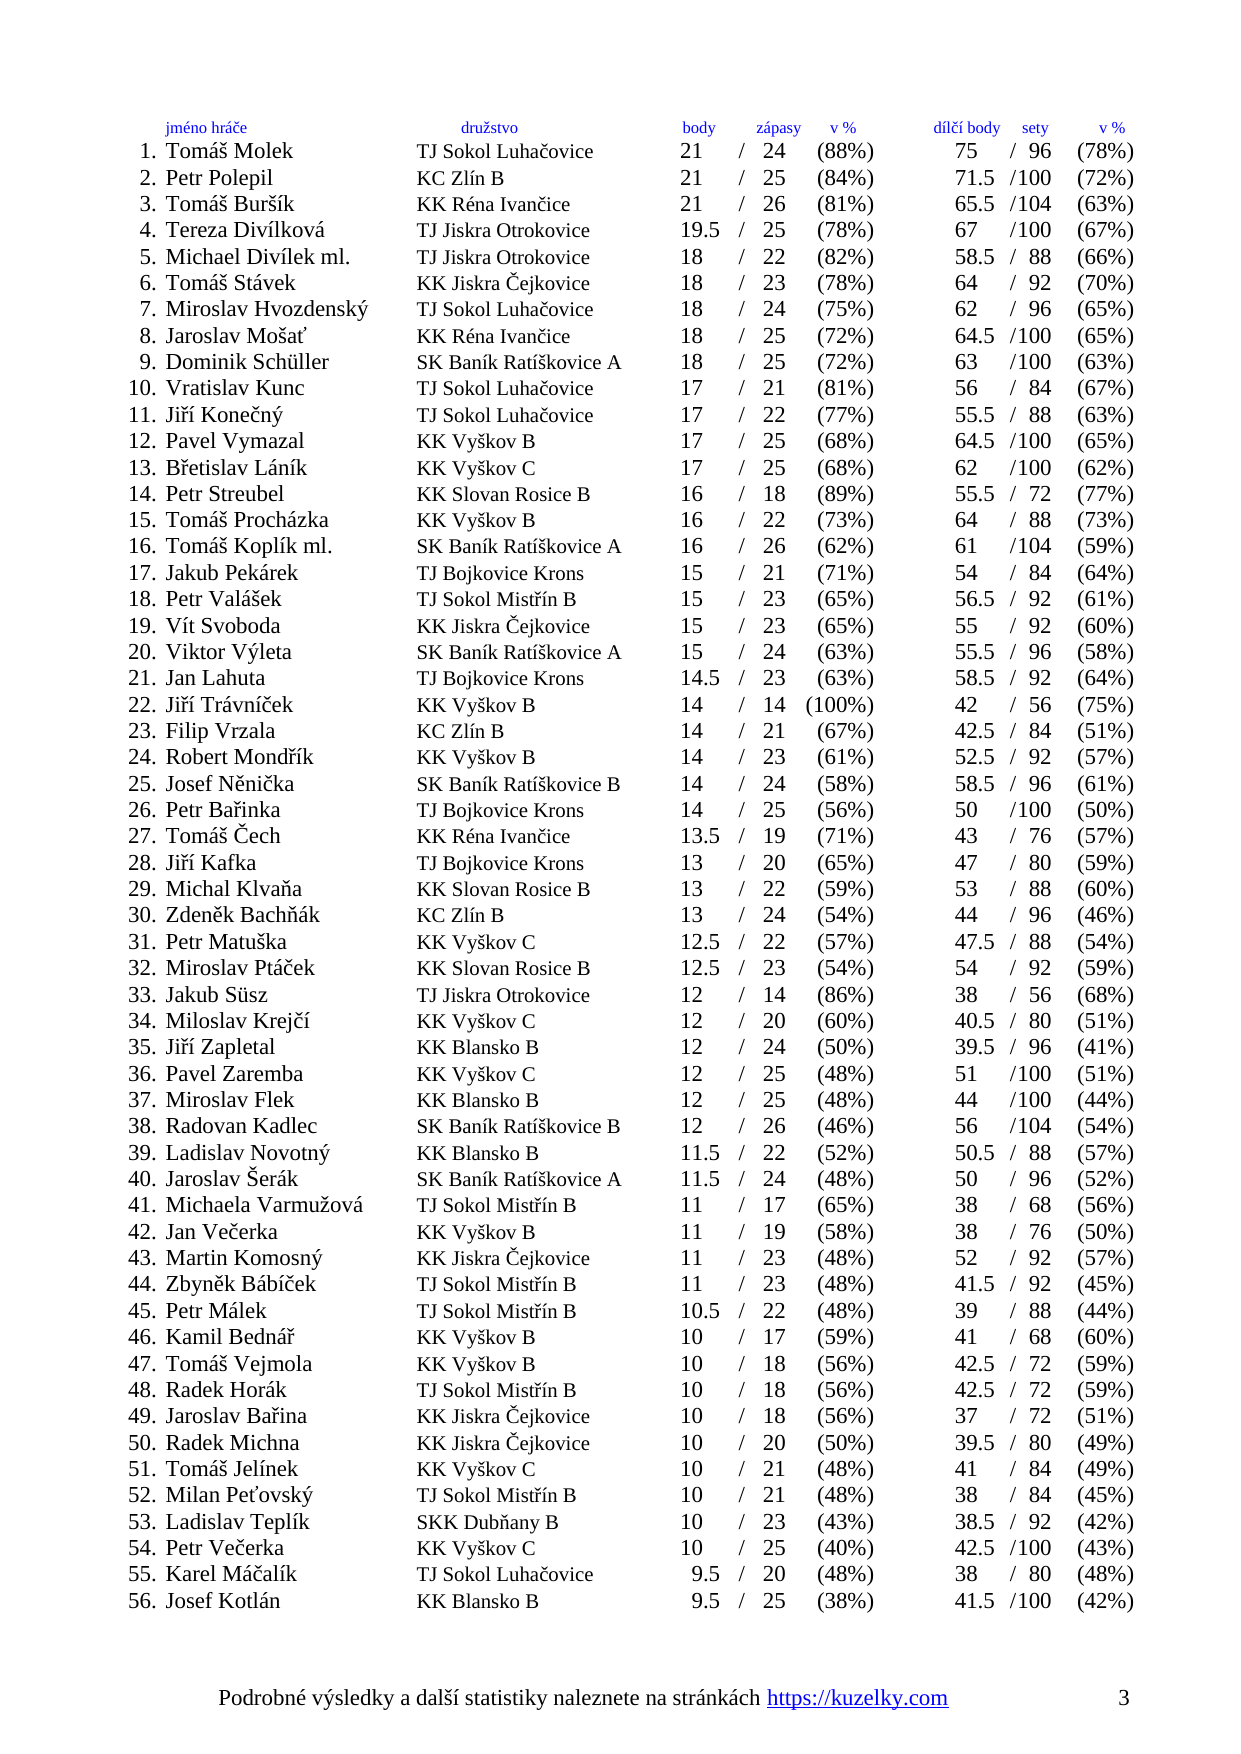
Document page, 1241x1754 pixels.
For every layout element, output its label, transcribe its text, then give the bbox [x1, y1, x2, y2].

text 42. Jan Večerka KK Vyškov B 11 / 19 (58%) 38 / 76 (50%) [106, 1218, 1134, 1244]
text 56. Josef Kotlán KK Blansko B 9.5 / 25 (38%) 41.5 / 100 (42%) [106, 1587, 1134, 1613]
text 32. Miroslav Ptáček KK Slovan Rosice B 12.5 / 23 (54%) 54 / 92 (59%) [106, 954, 1134, 981]
text 54. Petr Večerka KK Vyškov C 10 / 25 (40%) 42.5 / 100 (43%) [106, 1534, 1134, 1560]
text 33. Jakub Süsz TJ Jiskra Otrokovice 12 / 14 (86%) 38 / 56 (68%) [106, 981, 1134, 1007]
text 15. Tomáš Procházka KK Vyškov B 16 / 22 (73%) 64 / 88 (73%) [106, 506, 1134, 533]
text 22. Jiří Trávníček KK Vyškov B 14 / 14 (100%) 42 / 56 (75%) [106, 691, 1134, 717]
text 13. Břetislav Láník KK Vyškov C 17 / 25 (68%) 62 / 100 (62%) [106, 453, 1134, 480]
text 52. Milan Peťovský TJ Sokol Mistřín B 10 / 21 (48%) 38 / 84 (45%) [106, 1481, 1134, 1508]
text 47. Tomáš Vejmola KK Vyškov B 10 / 18 (56%) 42.5 / 72 (59%) [106, 1349, 1134, 1376]
text 9. Dominik Schüller SK Baník Ratíškovice A 18 / 25 (72%) 63 / 100 (63%) [106, 348, 1134, 374]
text 35. Jiří Zapletal KK Blansko B 12 / 24 (50%) 39.5 / 96 (41%) [106, 1033, 1134, 1060]
text 29. Michal Klvaňa KK Slovan Rosice B 13 / 22 (59%) 53 / 88 (60%) [106, 875, 1134, 902]
text 34. Miloslav Krejčí KK Vyškov C 12 / 20 (60%) 40.5 / 80 (51%) [106, 1007, 1134, 1033]
text 19. Vít Svoboda KK Jiskra Čejkovice 15 / 23 (65%) 55 / 92 (60%) [106, 612, 1134, 638]
text 45. Petr Málek TJ Sokol Mistřín B 10.5 / 22 (48%) 39 / 88 (44%) [106, 1297, 1134, 1323]
text 43. Martin Komosný KK Jiskra Čejkovice 11 / 23 (48%) 52 / 92 (57%) [106, 1244, 1134, 1271]
text 2. Petr Polepil KC Zlín B 21 / 25 (84%) 71.5 / 100 (72%) [106, 164, 1134, 190]
text 20. Viktor Výleta SK Baník Ratíškovice A 15 / 24 (63%) 55.5 / 96 (58%) [106, 638, 1134, 664]
text 50. Radek Michna KK Jiskra Čejkovice 10 / 20 (50%) 39.5 / 80 (49%) [106, 1429, 1134, 1455]
text 48. Radek Horák TJ Sokol Mistřín B 10 / 18 (56%) 42.5 / 72 (59%) [106, 1376, 1134, 1402]
text 55. Karel Máčalík TJ Sokol Luhačovice 9.5 / 20 (48%) 38 / 80 (48%) [106, 1560, 1134, 1587]
text 44. Zbyněk Bábíček TJ Sokol Mistřín B 11 / 23 (48%) 41.5 / 92 (45%) [106, 1271, 1134, 1297]
text 21. Jan Lahuta TJ Bojkovice Krons 14.5 / 23 (63%) 58.5 / 92 (64%) [106, 664, 1134, 691]
text 51. Tomáš Jelínek KK Vyškov C 10 / 21 (48%) 41 / 84 (49%) [106, 1455, 1134, 1481]
text 38. Radovan Kadlec SK Baník Ratíškovice B 12 / 26 (46%) 56 / 104 (54%) [106, 1112, 1134, 1139]
text 1. Tomáš Molek TJ Sokol Luhačovice 21 / 24 (88%) 75 / 96 (78%) [106, 137, 1134, 164]
text 5. Michael Divílek ml. TJ Jiskra Otrokovice 18 / 22 (82%) 58.5 / 88 (66%) [106, 243, 1134, 269]
text 3. Tomáš Buršík KK Réna Ivančice 21 / 26 (81%) 65.5 / 104 (63%) [106, 190, 1134, 216]
text 14. Petr Streubel KK Slovan Rosice B 16 / 18 (89%) 55.5 / 72 (77%) [106, 480, 1134, 506]
text 46. Kamil Bednář KK Vyškov B 10 / 17 (59%) 41 / 68 (60%) [106, 1323, 1134, 1349]
text 8. Jaroslav Mošať KK Réna Ivančice 18 / 25 (72%) 64.5 / 100 (65%) [106, 322, 1134, 348]
text 40. Jaroslav Šerák SK Baník Ratíškovice A 11.5 / 24 (48%) 50 / 96 (52%) [106, 1165, 1134, 1191]
text 26. Petr Bařinka TJ Bojkovice Krons 14 / 25 (56%) 50 / 100 (50%) [106, 796, 1134, 822]
text 4. Tereza Divílková TJ Jiskra Otrokovice 19.5 / 25 (78%) 67 / 100 (67%) [106, 216, 1134, 243]
text 28. Jiří Kafka TJ Bojkovice Krons 13 / 20 (65%) 47 / 80 (59%) [106, 849, 1134, 875]
text 41. Michaela Varmužová TJ Sokol Mistřín B 11 / 17 (65%) 38 / 68 (56%) [106, 1191, 1134, 1218]
text 49. Jaroslav Bařina KK Jiskra Čejkovice 10 / 18 (56%) 37 / 72 (51%) [106, 1402, 1134, 1429]
text 39. Ladislav Novotný KK Blansko B 11.5 / 22 (52%) 50.5 / 88 (57%) [106, 1139, 1134, 1165]
text 25. Josef Něnička SK Baník Ratíškovice B 14 / 24 (58%) 58.5 / 96 (61%) [106, 770, 1134, 796]
text 23. Filip Vrzala KC Zlín B 14 / 21 (67%) 42.5 / 84 (51%) [106, 717, 1134, 743]
text 16. Tomáš Koplík ml. SK Baník Ratíškovice A 16 / 26 (62%) 61 / 104 (59%) [106, 533, 1134, 559]
text 36. Pavel Zaremba KK Vyškov C 12 / 25 (48%) 51 / 100 (51%) [106, 1060, 1134, 1086]
text 17. Jakub Pekárek TJ Bojkovice Krons 15 / 21 (71%) 54 / 84 (64%) [106, 559, 1134, 585]
text 10. Vratislav Kunc TJ Sokol Luhačovice 17 / 21 (81%) 56 / 84 (67%) [106, 374, 1134, 401]
text 31. Petr Matuška KK Vyškov C 12.5 / 22 (57%) 47.5 / 88 (54%) [106, 928, 1134, 954]
text 12. Pavel Vymazal KK Vyškov B 17 / 25 (68%) 64.5 / 100 (65%) [106, 427, 1134, 453]
text 53. Ladislav Teplík SKK Dubňany B 10 / 23 (43%) 38.5 / 92 (42%) [106, 1508, 1134, 1534]
text 6. Tomáš Stávek KK Jiskra Čejkovice 18 / 23 (78%) 64 / 92 (70%) [106, 269, 1134, 295]
text jméno hráče družstvo body zápasy v % dílčí body sety v % [106, 118, 1134, 137]
text 11. Jiří Konečný TJ Sokol Luhačovice 17 / 22 (77%) 55.5 / 88 (63%) [106, 401, 1134, 427]
text 18. Petr Valášek TJ Sokol Mistřín B 15 / 23 (65%) 56.5 / 92 (61%) [106, 585, 1134, 612]
text 30. Zdeněk Bachňák KC Zlín B 13 / 24 (54%) 44 / 96 (46%) [106, 902, 1134, 928]
text 7. Miroslav Hvozdenský TJ Sokol Luhačovice 18 / 24 (75%) 62 / 96 (65%) [106, 295, 1134, 322]
text 37. Miroslav Flek KK Blansko B 12 / 25 (48%) 44 / 100 (44%) [106, 1086, 1134, 1112]
text 24. Robert Mondřík KK Vyškov B 14 / 23 (61%) 52.5 / 92 (57%) [106, 743, 1134, 770]
text 27. Tomáš Čech KK Réna Ivančice 13.5 / 19 (71%) 43 / 76 (57%) [106, 822, 1134, 849]
